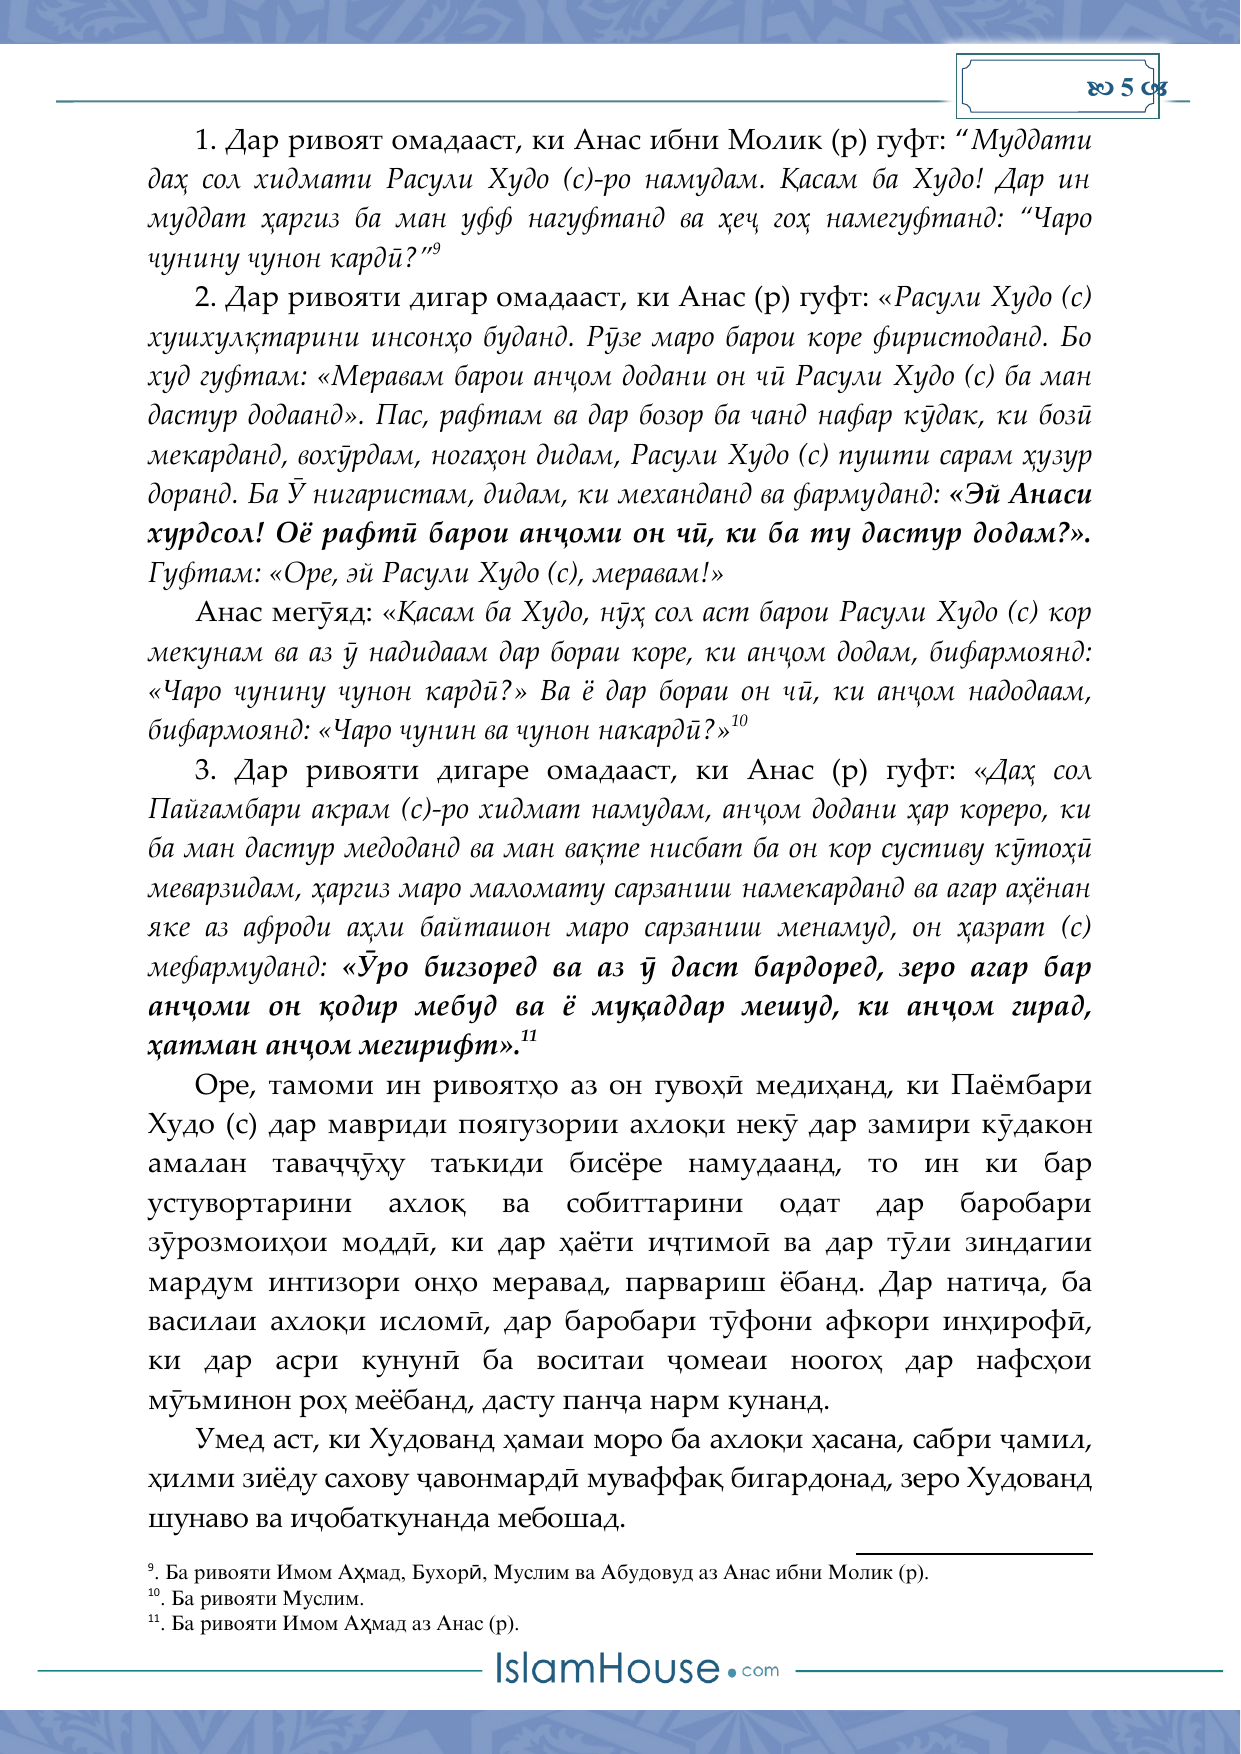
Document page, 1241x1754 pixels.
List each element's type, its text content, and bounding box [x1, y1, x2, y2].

picture [487, 1646, 1224, 1691]
text 3. Дар ривояти дигаре омадааст, ки Анас (р) гуфт: «Даҳ сол Пайғамбари акрам (с)-ро хидмат намудам, анҷом додани ҳар кореро, ки ба ман дастур медоданд ва ман вақте нисбат ба он кор сустиву кӯтоҳӣ меварзидам, ҳаргиз маро маломату сарзаниш намекарданд ва агар аҳёнан яке аз афроди аҳли байташон маро сарзаниш менамуд, он ҳазрат (с) мефармуданд: «Ӯро бигзоред ва аз ӯ даст бардоред, зеро агар бар анҷоми он қодир мебуд ва ё муқаддар мешуд, ки анҷом гирад, ҳатман анҷом мегирифт». [148, 748, 1092, 1063]
text Анас мегӯяд: «Қасам ба Худо, нӯҳ сол аст барои Расули Худо (с) кор мекунам ва аз ӯ надидаам дар бораи коре, ки анҷом додам, бифармоянд: «Чаро чунину чунон кардӣ?» Ва ё дар бораи он чӣ, ки анҷом надодаам, бифармоянд: «Чаро чунин ва чунон накардӣ?» [148, 591, 1092, 748]
text 2. Дар ривояти дигар омадааст, ки Анас (р) гуфт: «Расули Худо (с) хушхулқтарини инсонҳо буданд. Рӯзе маро барои коре фиристоданд. Бо худ гуфтам: «Меравам барои анҷом додани он чӣ Расули Худо (с) ба ман дастур додаанд». Пас, рафтам ва дар бозор ба чанд нафар кӯдак, ки бозӣ мекарданд, вохӯрдам, ногаҳон дидам, Расули Худо (с) пушти сарам ҳузур доранд. Ба Ӯ нигаристам, дидам, ки механданд ва фармуданд: «Эй Анаси хурдсол! Оё рафтӣ барои анҷоми он чӣ, ки ба ту дастур додам?». Гуфтам: «Оре, эй Расули Худо (с), меравам!» [148, 276, 1092, 591]
text Оре, тамоми ин ривоятҳо аз он гувоҳӣ медиҳанд, ки Паёмбари Худо (с) дар мавриди поягузории ахлоқи некӯ дар замири кӯдакон амалан таваҷҷӯҳу таъкиди бисёре намудаанд, то ин ки бар устувортарини ахлоқ ва собиттарини одат дар баробари зӯрозмоиҳои моддӣ, ки дар ҳаёти иҷтимоӣ ва дар тӯли зиндагии мардум интизори онҳо меравад, парвариш ёбанд. Дар натиҷа, ба василаи ахлоқи исломӣ, дар баробари тӯфони афкори инҳирофӣ, ки дар асри кунунӣ ба воситаи ҷомеаи ноогоҳ дар нафсҳои мӯъминон роҳ меёбанд, дасту панҷа нарм кунанд. [148, 1063, 1092, 1417]
picture [28, 1645, 483, 1691]
text Умед аст, ки Худованд ҳамаи моро ба ахлоқи ҳасана, сабри ҷамил, ҳилми зиёду сахову ҷавонмардӣ муваффақ бигардонад, зеро Худованд шунаво ва иҷобаткунанда мебошад. [148, 1417, 1092, 1536]
text 1. Дар ривоят омадааст, ки Анас ибни Молик (р) гуфт: “Муддати даҳ сол хидмати Расули Худо (с)-ро намудам. Қасам ба Худо! Дар ин муддат ҳаргиз ба ман уфф нагуфтанд ва ҳеҷ гоҳ намегуфтанд: “Чаро чунину чунон кардӣ?” [148, 118, 1092, 276]
